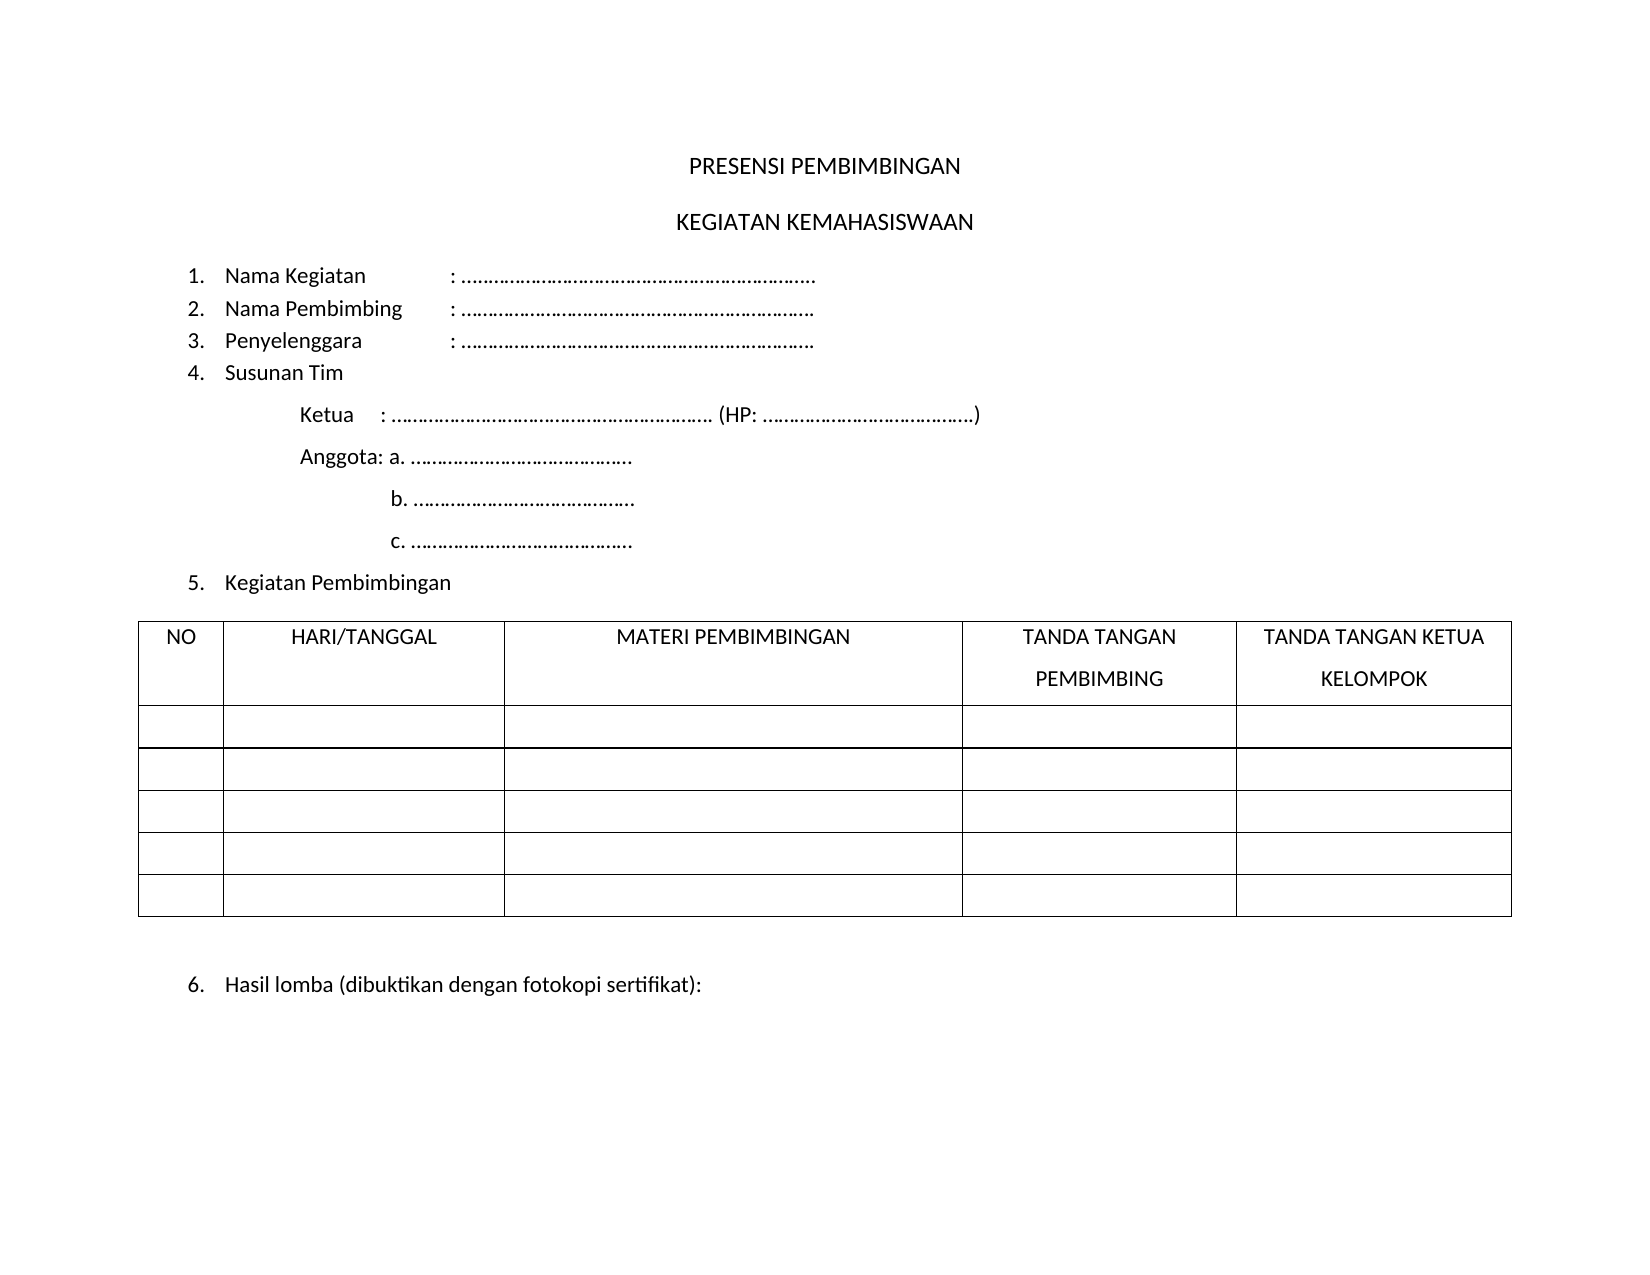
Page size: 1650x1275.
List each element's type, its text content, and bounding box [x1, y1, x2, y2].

table_header NO [139, 622, 223, 705]
list Penyelenggara : …………………………………………………………. [187, 326, 1500, 354]
list Kegiatan Pembimbingan [187, 568, 1500, 596]
table_cell [1237, 833, 1511, 874]
table_cell [139, 875, 223, 916]
list Hasil lomba (dibuktikan dengan fotokopi sertifikat): [187, 970, 1500, 998]
table_cell [963, 833, 1236, 874]
table_cell [1237, 706, 1511, 747]
text c. …………………………………… [150, 526, 1500, 554]
table_cell [963, 875, 1236, 916]
list Nama Pembimbing : …………………………………………………………. [187, 294, 1500, 322]
table_cell [139, 833, 223, 874]
table_header MATERI PEMBIMBINGAN [505, 622, 962, 705]
table_cell [963, 749, 1236, 790]
list Nama Kegiatan : …..…………………………………………………….. [187, 262, 1500, 290]
table_cell [139, 706, 223, 747]
text PRESENSI PEMBIMBINGAN [150, 150, 1500, 181]
table_cell [1237, 875, 1511, 916]
table_cell [224, 833, 504, 874]
table_header TANDA TANGAN PEMBIMBING [963, 622, 1236, 705]
table_cell [1237, 791, 1511, 832]
table_header HARI/TANGGAL [224, 622, 504, 705]
table_cell [1237, 749, 1511, 790]
table_cell [963, 706, 1236, 747]
table_cell [224, 791, 504, 832]
table_cell [505, 791, 962, 832]
text KEGIATAN KEMAHASISWAAN [150, 206, 1500, 236]
table_cell [224, 749, 504, 790]
table_cell [963, 791, 1236, 832]
table_cell [505, 875, 962, 916]
table_cell [139, 791, 223, 832]
table_cell [139, 749, 223, 790]
table_header TANDA TANGAN KETUA KELOMPOK [1237, 622, 1511, 705]
table_cell [224, 706, 504, 747]
list Susunan Tim [187, 358, 1500, 386]
text Ketua : ……………………………………………………. (HP: ………………………………….) [225, 400, 1500, 428]
table_cell [505, 833, 962, 874]
text b. …………………………………… [150, 484, 1500, 512]
table_cell [224, 875, 504, 916]
table_cell [505, 706, 962, 747]
text Anggota: a. …………………………………… [225, 442, 1500, 470]
table_cell [505, 749, 962, 790]
